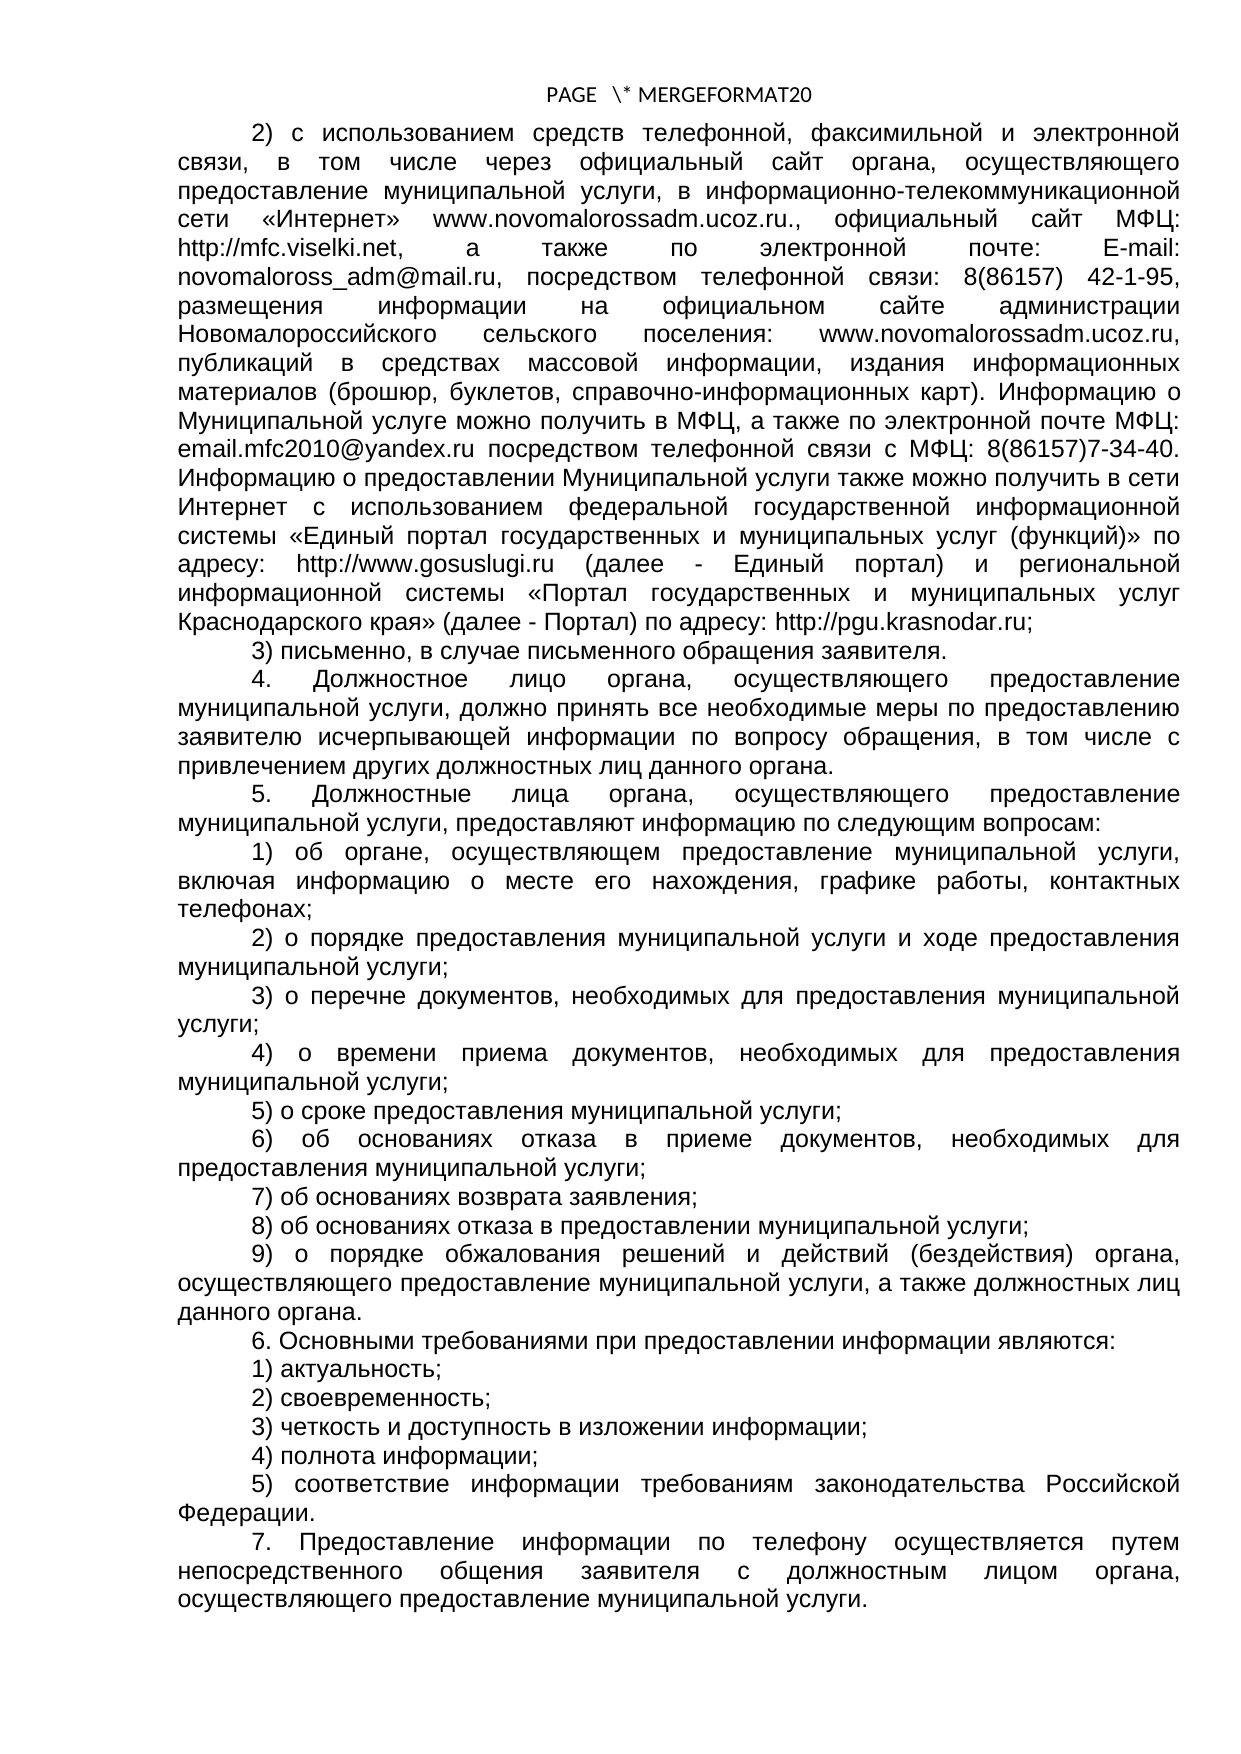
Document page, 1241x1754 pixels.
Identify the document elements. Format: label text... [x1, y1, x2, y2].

text 5) соответствие информации требованиям законодательства Российской Федерации. [177, 1469, 1181, 1527]
text 5. Должностные лица органа, осуществляющего предоставление муниципальной услуги, предоставляют информацию по следующим вопросам: [177, 779, 1181, 837]
text 2) о порядке предоставления муниципальной услуги и ходе предоставления муниципальной услуги; [177, 923, 1181, 981]
text 4. Должностное лицо органа, осуществляющего предоставление муниципальной услуги, должно принять все необходимые меры по предоставлению заявителю исчерпывающей информации по вопросу обращения, в том числе с привлечением других должностных лиц данного органа. [177, 664, 1181, 779]
text 1) актуальность; [177, 1354, 1181, 1383]
text 7) об основаниях возврата заявления; [177, 1182, 1181, 1211]
text 3) о перечне документов, необходимых для предоставления муниципальной услуги; [177, 981, 1181, 1038]
text 3) четкость и доступность в изложении информации; [177, 1412, 1181, 1441]
text 9) о порядке обжалования решений и действий (бездействия) органа, осуществляющего предоставление муниципальной услуги, а также должностных лиц данного органа. [177, 1239, 1181, 1326]
text 3) письменно, в случае письменного обращения заявителя. [177, 636, 1181, 664]
text 6. Основными требованиями при предоставлении информации являются: [177, 1326, 1181, 1354]
text 8) об основаниях отказа в предоставлении муниципальной услуги; [177, 1211, 1181, 1239]
text 6) об основаниях отказа в приеме документов, необходимых для предоставления муниципальной услуги; [177, 1124, 1181, 1182]
text 2) своевременность; [177, 1383, 1181, 1412]
text 5) о сроке предоставления муниципальной услуги; [177, 1096, 1181, 1124]
text 4) о времени приема документов, необходимых для предоставления муниципальной услуги; [177, 1038, 1181, 1096]
text 7. Предоставление информации по телефону осуществляется путем непосредственного общения заявителя с должностным лицом органа, осуществляющего предоставление муниципальной услуги. [177, 1527, 1181, 1613]
text 1) об органе, осуществляющем предоставление муниципальной услуги, включая информацию о месте его нахождения, графике работы, контактных телефонах; [177, 837, 1181, 923]
text 4) полнота информации; [177, 1441, 1181, 1469]
text 2) с использованием средств телефонной, факсимильной и электронной связи, в том числе через официальный сайт органа, осуществляющего предоставление муниципальной услуги, в информационно-телекоммуникационной сети «Интернет» www.novomalorossadm.ucoz.ru., официальный сайт МФЦ: http://mfc.viselki.net, а также по электронной почте: E-mail: novomaloross_adm@mail.ru, посредством телефонной связи: 8(86157) 42-1-95, размещения информации на официальном сайте администрации Новомалороссийского сельского поселения: www.novomalorossadm.ucoz.ru, публикаций в средствах массовой информации, издания информационных материалов (брошюр, буклетов, справочно-информационных карт). Информацию о Муниципальной услуге можно получить в МФЦ, а также по электронной почте МФЦ: email.mfc2010@yandex.ru посредством телефонной связи с МФЦ: 8(86157)7-34-40. Информацию о предоставлении Муниципальной услуги также можно получить в сети Интернет с использованием федеральной государственной информационной системы «Единый портал государственных и муниципальных услуг (функций)» по адресу: http://www.gosuslugi.ru (далее - Единый портал) и региональной информационной системы «Портал государственных и муниципальных услуг Краснодарского края» (далее - Портал) по адресу: http://pgu.krasnodar.ru; [177, 118, 1181, 636]
